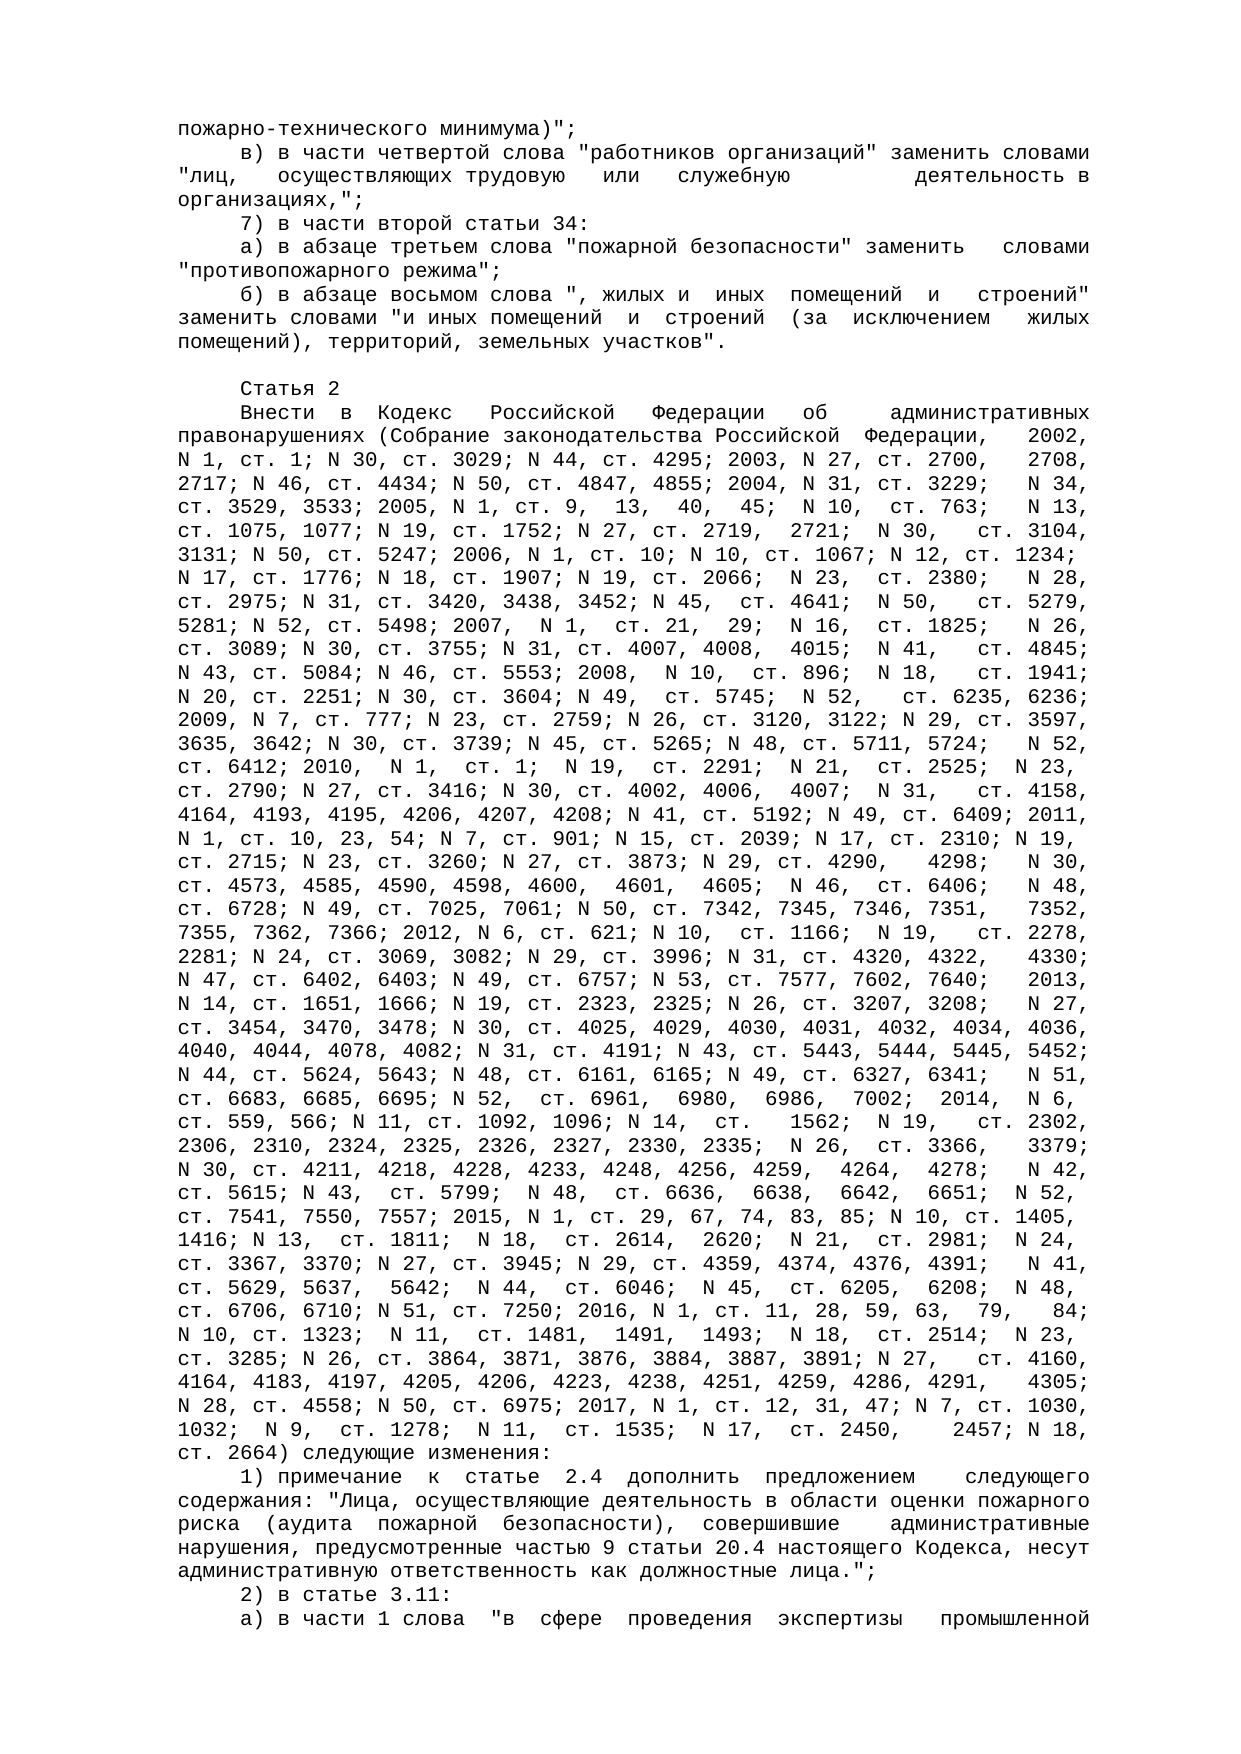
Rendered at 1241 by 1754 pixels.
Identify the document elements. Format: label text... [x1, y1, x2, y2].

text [177, 165, 1152, 189]
text N 30, ст. 4211, 4218, 4228, 4233, 4248, 4256, 4259, 4264, 4278; N 42, [177, 1158, 1152, 1182]
text риска (аудита пожарной безопасности), совершившие административные [177, 1513, 1152, 1537]
text N 44, ст. 5624, 5643; N 48, ст. 6161, 6165; N 49, ст. 6327, 6341; N 51, [177, 1064, 1152, 1088]
text ст. 1075, 1077; N 19, ст. 1752; N 27, ст. 2719, 2721; N 30, ст. 3104, [177, 520, 1152, 544]
text ст. 5629, 5637, 5642; N 44, ст. 6046; N 45, ст. 6205, 6208; N 48, [177, 1277, 1152, 1300]
text ст. 3089; N 30, ст. 3755; N 31, ст. 4007, 4008, 4015; N 41, ст. 4845; [177, 638, 1152, 662]
text ст. 2715; N 23, ст. 3260; N 27, ст. 3873; N 29, ст. 4290, 4298; N 30, [177, 851, 1152, 875]
text ст. 6728; N 49, ст. 7025, 7061; N 50, ст. 7342, 7345, 7346, 7351, 7352, [177, 898, 1152, 922]
text помещений), территорий, земельных участков". [177, 331, 1152, 354]
text пожарно-технического минимума)"; [177, 118, 1152, 142]
text ст. 3367, 3370; N 27, ст. 3945; N 29, ст. 4359, 4374, 4376, 4391; N 41, [177, 1253, 1152, 1277]
text 1032; N 9, ст. 1278; N 11, ст. 1535; N 17, ст. 2450, 2457; N 18, [177, 1419, 1152, 1442]
text административную ответственность как должностные лица."; [177, 1561, 1152, 1584]
text 3635, 3642; N 30, ст. 3739; N 45, ст. 5265; N 48, ст. 5711, 5724; N 52, [177, 733, 1152, 757]
text ст. 2790; N 27, ст. 3416; N 30, ст. 4002, 4006, 4007; N 31, ст. 4158, [177, 780, 1152, 804]
text N 17, ст. 1776; N 18, ст. 1907; N 19, ст. 2066; N 23, ст. 2380; N 28, [177, 567, 1152, 591]
text ст. 7541, 7550, 7557; 2015, N 1, ст. 29, 67, 74, 83, 85; N 10, ст. 1405, [177, 1206, 1152, 1229]
text в) в части четвертой слова "работников организаций" заменить словами [177, 142, 1152, 165]
text 4164, 4183, 4197, 4205, 4206, 4223, 4238, 4251, 4259, 4286, 4291, 4305; [177, 1371, 1152, 1395]
text а) в части 1 слова "в сфере проведения экспертизы промышленной [177, 1608, 1152, 1631]
text Внести в Кодекс Российской Федерации об административных [177, 402, 1152, 426]
text ст. 6683, 6685, 6695; N 52, ст. 6961, 6980, 6986, 7002; 2014, N 6, [177, 1088, 1152, 1111]
text 3131; N 50, ст. 5247; 2006, N 1, ст. 10; N 10, ст. 1067; N 12, ст. 1234; [177, 544, 1152, 567]
text 2717; N 46, ст. 4434; N 50, ст. 4847, 4855; 2004, N 31, ст. 3229; N 34, [177, 473, 1152, 496]
text N 43, ст. 5084; N 46, ст. 5553; 2008, N 10, ст. 896; N 18, ст. 1941; [177, 662, 1152, 686]
text 7) в части второй статьи 34: [177, 213, 1152, 236]
text "противопожарного режима"; [177, 260, 1152, 284]
text 1416; N 13, ст. 1811; N 18, ст. 2614, 2620; N 21, ст. 2981; N 24, [177, 1229, 1152, 1253]
text N 14, ст. 1651, 1666; N 19, ст. 2323, 2325; N 26, ст. 3207, 3208; N 27, [177, 993, 1152, 1017]
text нарушения, предусмотренные частью 9 статьи 20.4 настоящего Кодекса, несут [177, 1537, 1152, 1561]
text ст. 6706, 6710; N 51, ст. 7250; 2016, N 1, ст. 11, 28, 59, 63, 79, 84; [177, 1300, 1152, 1324]
text Статья 2 [177, 378, 1152, 402]
text N 1, ст. 10, 23, 54; N 7, ст. 901; N 15, ст. 2039; N 17, ст. 2310; N 19, [177, 827, 1152, 851]
text ст. 5615; N 43, ст. 5799; N 48, ст. 6636, 6638, 6642, 6651; N 52, [177, 1182, 1152, 1206]
text 4040, 4044, 4078, 4082; N 31, ст. 4191; N 43, ст. 5443, 5444, 5445, 5452; [177, 1040, 1152, 1064]
text 4164, 4193, 4195, 4206, 4207, 4208; N 41, ст. 5192; N 49, ст. 6409; 2011, [177, 804, 1152, 827]
text ст. 6412; 2010, N 1, ст. 1; N 19, ст. 2291; N 21, ст. 2525; N 23, [177, 757, 1152, 780]
text ст. 3529, 3533; 2005, N 1, ст. 9, 13, 40, 45; N 10, ст. 763; N 13, [177, 496, 1152, 520]
text ст. 2975; N 31, ст. 3420, 3438, 3452; N 45, ст. 4641; N 50, ст. 5279, [177, 591, 1152, 615]
text ст. 559, 566; N 11, ст. 1092, 1096; N 14, ст. 1562; N 19, ст. 2302, [177, 1111, 1152, 1135]
text 7355, 7362, 7366; 2012, N 6, ст. 621; N 10, ст. 1166; N 19, ст. 2278, [177, 922, 1152, 946]
text 2) в статье 3.11: [177, 1584, 1152, 1608]
text 1) примечание к статье 2.4 дополнить предложением следующего [177, 1466, 1152, 1489]
text N 47, ст. 6402, 6403; N 49, ст. 6757; N 53, ст. 7577, 7602, 7640; 2013, [177, 969, 1152, 993]
text ст. 3454, 3470, 3478; N 30, ст. 4025, 4029, 4030, 4031, 4032, 4034, 4036, [177, 1017, 1152, 1040]
text 5281; N 52, ст. 5498; 2007, N 1, ст. 21, 29; N 16, ст. 1825; N 26, [177, 615, 1152, 638]
text ст. 3285; N 26, ст. 3864, 3871, 3876, 3884, 3887, 3891; N 27, ст. 4160, [177, 1348, 1152, 1371]
text 2281; N 24, ст. 3069, 3082; N 29, ст. 3996; N 31, ст. 4320, 4322, 4330; [177, 946, 1152, 969]
text б) в абзаце восьмом слова ", жилых и иных помещений и строений" [177, 284, 1152, 307]
text N 28, ст. 4558; N 50, ст. 6975; 2017, N 1, ст. 12, 31, 47; N 7, ст. 1030, [177, 1395, 1152, 1419]
text заменить словами "и иных помещений и строений (за исключением жилых [177, 307, 1152, 331]
text 2009, N 7, ст. 777; N 23, ст. 2759; N 26, ст. 3120, 3122; N 29, ст. 3597, [177, 709, 1152, 733]
text ст. 4573, 4585, 4590, 4598, 4600, 4601, 4605; N 46, ст. 6406; N 48, [177, 875, 1152, 898]
text 2306, 2310, 2324, 2325, 2326, 2327, 2330, 2335; N 26, ст. 3366, 3379; [177, 1135, 1152, 1158]
text правонарушениях (Собрание законодательства Российской Федерации, 2002, [177, 426, 1152, 449]
text организациях,"; [177, 189, 1152, 213]
text а) в абзаце третьем слова "пожарной безопасности" заменить словами [177, 236, 1152, 260]
text N 10, ст. 1323; N 11, ст. 1481, 1491, 1493; N 18, ст. 2514; N 23, [177, 1324, 1152, 1348]
text N 20, ст. 2251; N 30, ст. 3604; N 49, ст. 5745; N 52, ст. 6235, 6236; [177, 686, 1152, 709]
text содержания: "Лица, осуществляющие деятельность в области оценки пожарного [177, 1489, 1152, 1513]
text N 1, ст. 1; N 30, ст. 3029; N 44, ст. 4295; 2003, N 27, ст. 2700, 2708, [177, 449, 1152, 473]
text ст. 2664) следующие изменения: [177, 1442, 1152, 1466]
